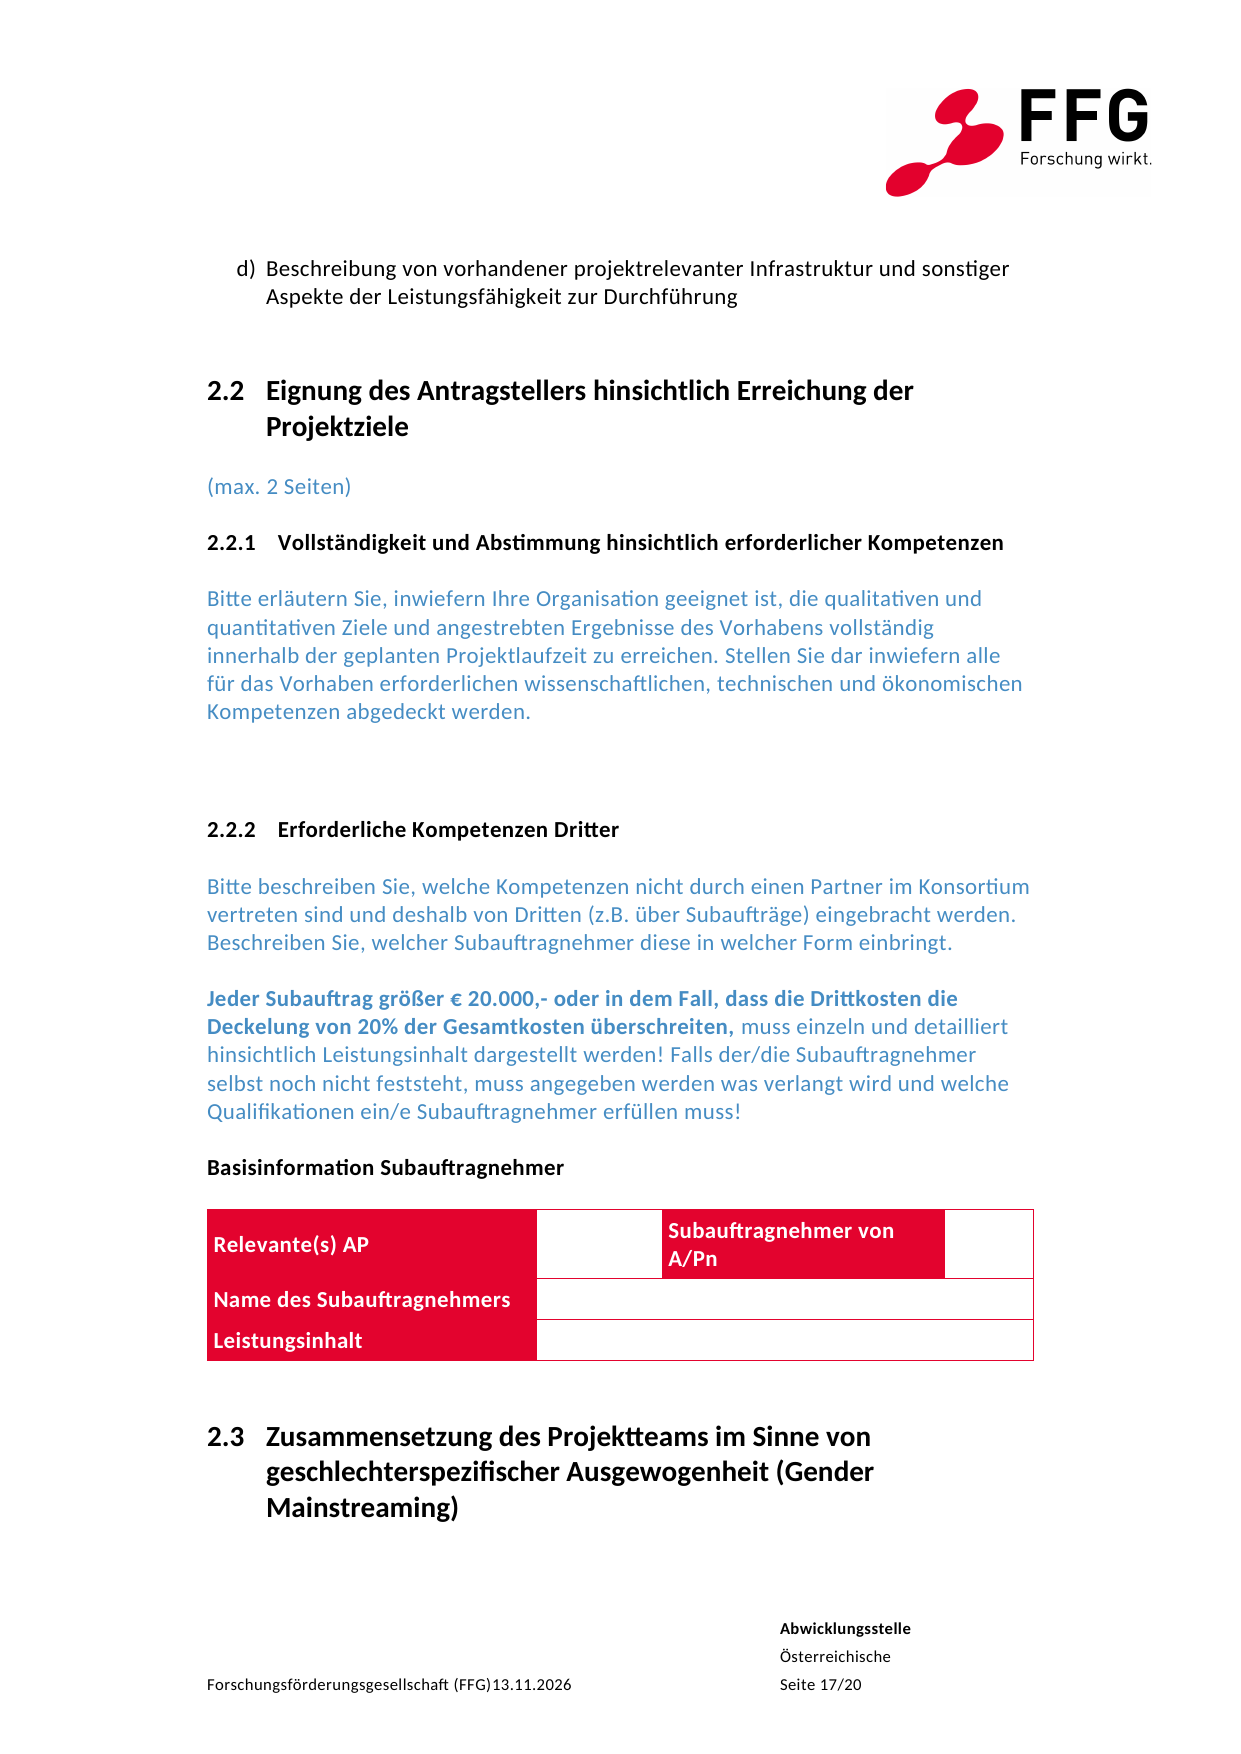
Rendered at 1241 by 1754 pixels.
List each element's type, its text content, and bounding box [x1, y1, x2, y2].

table_cell Leistungsinhalt [208, 1320, 537, 1360]
table_header [537, 1210, 662, 1278]
subtitle Eignung des Antragstellers hinsichtlich Erreichung der Projektziele [207, 372, 1033, 444]
subtitle Vollständigkeit und Abstimmung hinsichtlich erforderlicher Kompetenzen [207, 528, 1033, 556]
table_cell [537, 1279, 1033, 1319]
text Basisinformation Subauftragnehmer [207, 1153, 1033, 1181]
subtitle Zusammensetzung des Projektteams im Sinne von geschlechterspezifischer Ausgewogenheit (Gender Mainstreaming) [207, 1418, 1033, 1524]
text Beschreibung von vorhandener projektrelevanter Infrastruktur und sonstiger Aspekte der Leistungsfähigkeit zur Durchführung [236, 254, 1033, 310]
picture [885, 88, 1152, 197]
table_cell [537, 1320, 1033, 1360]
text Bitte erläutern Sie, inwiefern Ihre Organisation geeignet ist, die qualitativen und quantitativen Ziele und angestrebten Ergebnisse des Vorhabens vollständig innerhalb der geplanten Projektlaufzeit zu erreichen. Stellen Sie dar inwiefern alle für das Vorhaben erforderlichen wissenschaftlichen, technischen und ökonomischen Kompetenzen abgedeckt werden. [207, 584, 1033, 725]
text (max. 2 Seiten) [207, 472, 1033, 500]
text Bitte beschreiben Sie, welche Kompetenzen nicht durch einen Partner im Konsortium vertreten sind und deshalb von Dritten (z.B. über Subaufträge) eingebracht werden. Beschreiben Sie, welcher Subauftragnehmer diese in welcher Form einbringt. [207, 872, 1033, 956]
table_header Relevante(s) AP [208, 1210, 537, 1278]
table_cell Name des Subauftragnehmers [208, 1279, 537, 1319]
table_header Subauftragnehmer von A/Pn [662, 1210, 945, 1278]
table_header [945, 1210, 1033, 1278]
subtitle Erforderliche Kompetenzen Dritter [207, 815, 1033, 843]
text Jeder Subauftrag größer € 20.000,- oder in dem Fall, dass die Drittkosten die Deckelung von 20% der Gesamtkosten überschreiten, muss einzeln und detailliert hinsichtlich Leistungsinhalt dargestellt werden! Falls der/die Subauftragnehmer selbst noch nicht feststeht, muss angegeben werden was verlangt wird und welche Qualifikationen ein/e Subauftragnehmer erfüllen muss! [207, 984, 1033, 1125]
